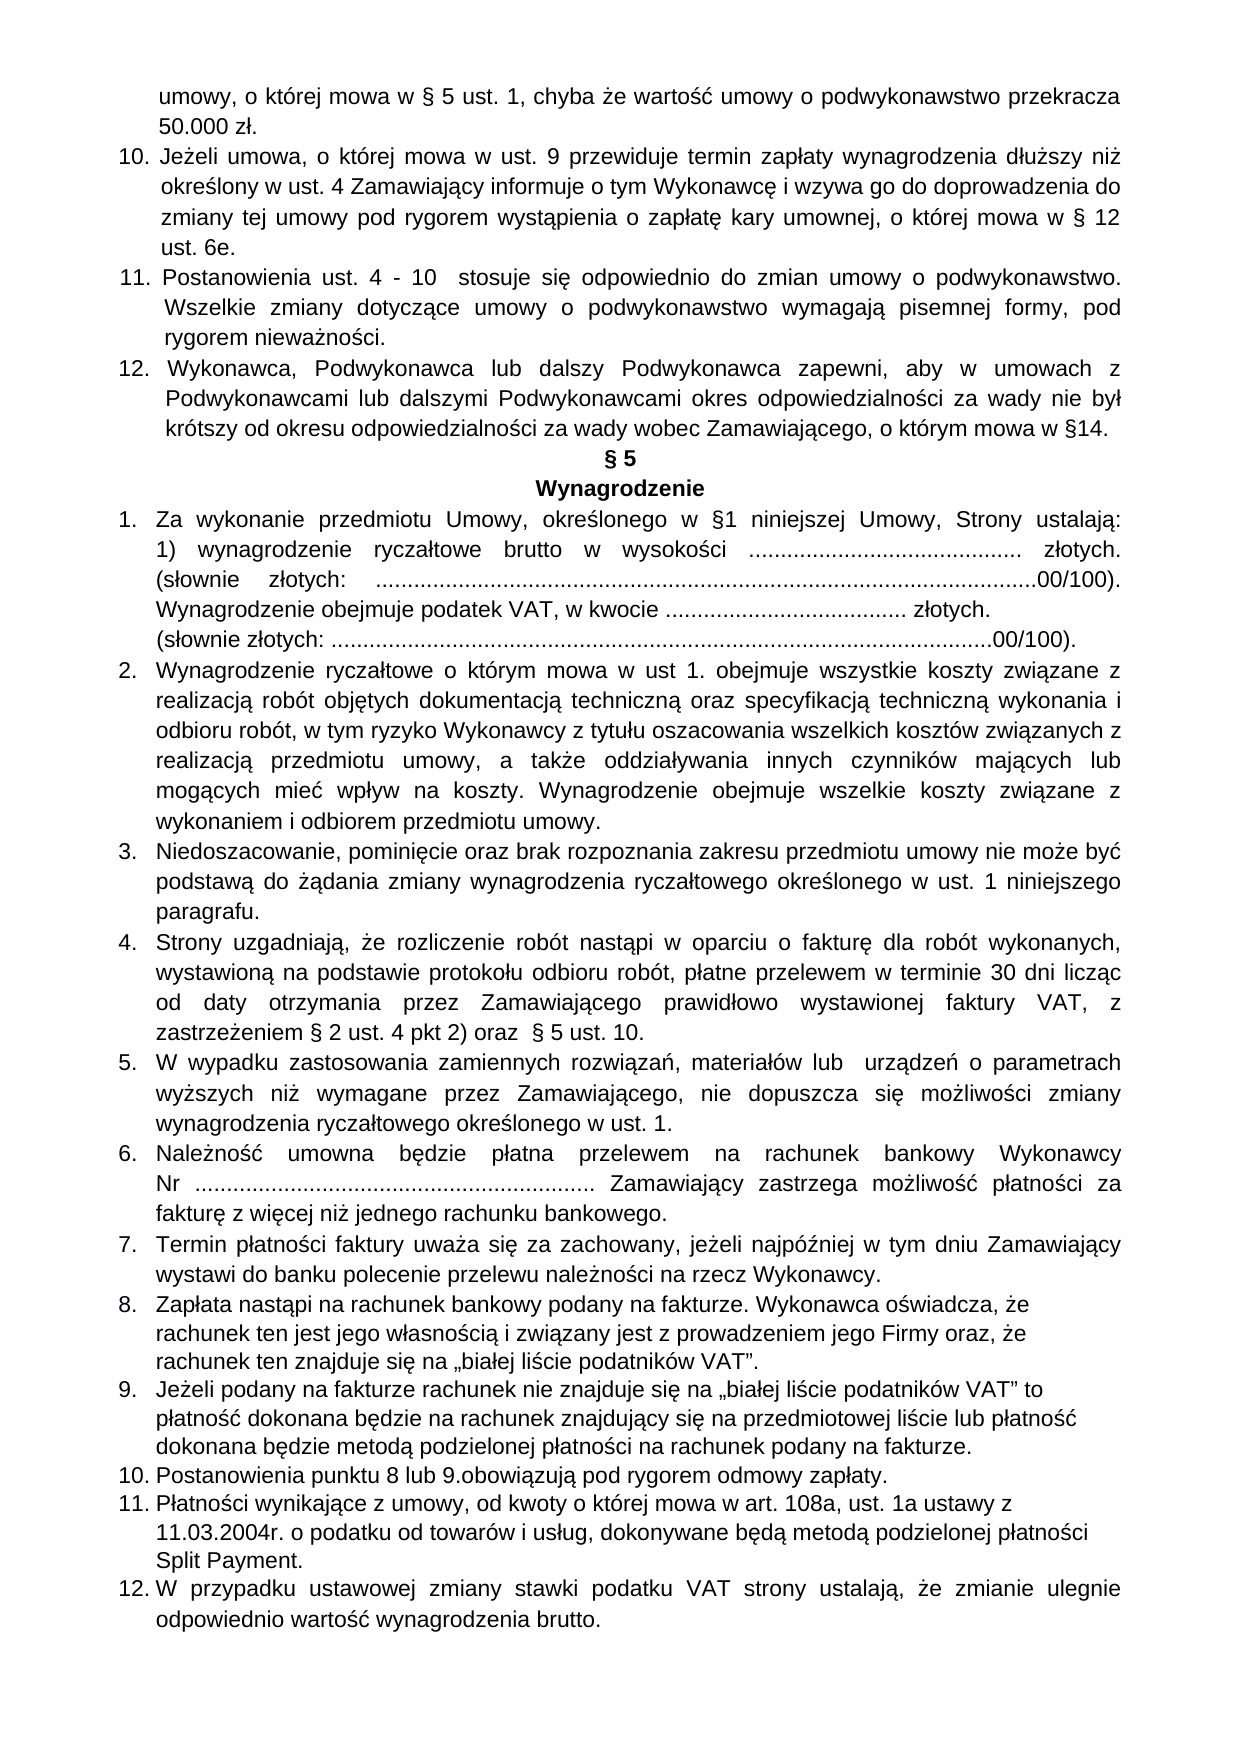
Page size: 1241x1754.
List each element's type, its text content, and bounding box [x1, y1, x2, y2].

text 12. Wykonawca, Podwykonawca lub dalszy Podwykonawca zapewni, aby w umowach z Podwykonawcami lub dalszymi Podwykonawcami okres odpowiedzialności za wady nie był krótszy od okresu odpowiedzialności za wady wobec Zamawiającego, o którym mowa w §14. [118, 354, 1122, 441]
list W przypadku ustawowej zmiany stawki podatku VAT strony ustalają, że zmianie ulegnie odpowiednio wartość wynagrodzenia brutto. [118, 1575, 1122, 1632]
list Postanowienia punktu 8 lub 9.obowiązują pod rygorem odmowy zapłaty. [118, 1462, 1122, 1488]
list Płatności wynikające z umowy, od kwoty o której mowa w art. 108a, ust. 1a ustawy z 11.03.2004r. o podatku od towarów i usług, dokonywane będą metodą podzielonej płatności Split Payment. [118, 1490, 1122, 1573]
list Jeżeli podany na fakturze rachunek nie znajduje się na „białej liście podatników VAT” to płatność dokonana będzie na rachunek znajdujący się na przedmiotowej liście lub płatność dokonana będzie metodą podzielonej płatności na rachunek podany na fakturze. [118, 1376, 1122, 1459]
list Zapłata nastąpi na rachunek bankowy podany na fakturze. Wykonawca oświadcza, że rachunek ten jest jego własnością i związany jest z prowadzeniem jego Firmy oraz, że rachunek ten znajduje się na „białej liście podatników VAT”. [118, 1291, 1122, 1374]
text 10. Jeżeli umowa, o której mowa w ust. 9 przewiduje termin zapłaty wynagrodzenia dłuższy niż określony w ust. 4 Zamawiający informuje o tym Wykonawcę i wzywa go do doprowadzenia do zmiany tej umowy pod rygorem wystąpienia o zapłatę kary umownej, o której mowa w § 12 ust. 6e. [118, 143, 1122, 260]
list Za wykonanie przedmiotu Umowy, określonego w §1 niniejszej Umowy, Strony ustalają: 1) wynagrodzenie ryczałtowe brutto w wysokości ........................................... złotych. (słownie złotych: ........................................................................................................00/100). Wynagrodzenie obejmuje podatek VAT, w kwocie ...................................... złotych. [118, 506, 1122, 623]
list Wynagrodzenie ryczałtowe o którym mowa w ust 1. obejmuje wszystkie koszty związane z realizacją robót objętych dokumentacją techniczną oraz specyfikacją techniczną wykonania i odbioru robót, w tym ryzyko Wykonawcy z tytułu oszacowania wszelkich kosztów związanych z realizacją przedmiotu umowy, a także oddziaływania innych czynników mających lub mogących mieć wpływ na koszty. Wynagrodzenie obejmuje wszelkie koszty związane z wykonaniem i odbiorem przedmiotu umowy. [118, 657, 1122, 834]
text Wynagrodzenie [118, 475, 1122, 502]
text § 5 [118, 445, 1122, 472]
list Strony uzgadniają, że rozliczenie robót nastąpi w oparciu o fakturę dla robót wykonanych, wystawioną na podstawie protokołu odbioru robót, płatne przelewem w terminie 30 dni licząc od daty otrzymania przez Zamawiającego prawidłowo wystawionej faktury VAT, z zastrzeżeniem § 2 ust. 4 pkt 2) oraz § 5 ust. 10. [118, 928, 1122, 1046]
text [118, 83, 1122, 139]
text (słownie złotych: ........................................................................................................00/100). [118, 626, 1122, 653]
list Niedoszacowanie, pominięcie oraz brak rozpoznania zakresu przedmiotu umowy nie może być podstawą do żądania zmiany wynagrodzenia ryczałtowego określonego w ust. 1 niniejszego paragrafu. [118, 838, 1122, 925]
text 11. Postanowienia ust. 4 - 10 stosuje się odpowiednio do zmian umowy o podwykonawstwo. Wszelkie zmiany dotyczące umowy o podwykonawstwo wymagają pisemnej formy, pod rygorem nieważności. [119, 264, 1122, 351]
list Należność umowna będzie płatna przelewem na rachunek bankowy Wykonawcy Nr ............................................................... Zamawiający zastrzega możliwość płatności za fakturę z więcej niż jednego rachunku bankowego. [118, 1140, 1122, 1227]
list Termin płatności faktury uważa się za zachowany, jeżeli najpóźniej w tym dniu Zamawiający wystawi do banku polecenie przelewu należności na rzecz Wykonawcy. [118, 1231, 1122, 1287]
list W wypadku zastosowania zamiennych rozwiązań, materiałów lub urządzeń o parametrach wyższych niż wymagane przez Zamawiającego, nie dopuszcza się możliwości zmiany wynagrodzenia ryczałtowego określonego w ust. 1. [118, 1049, 1122, 1136]
